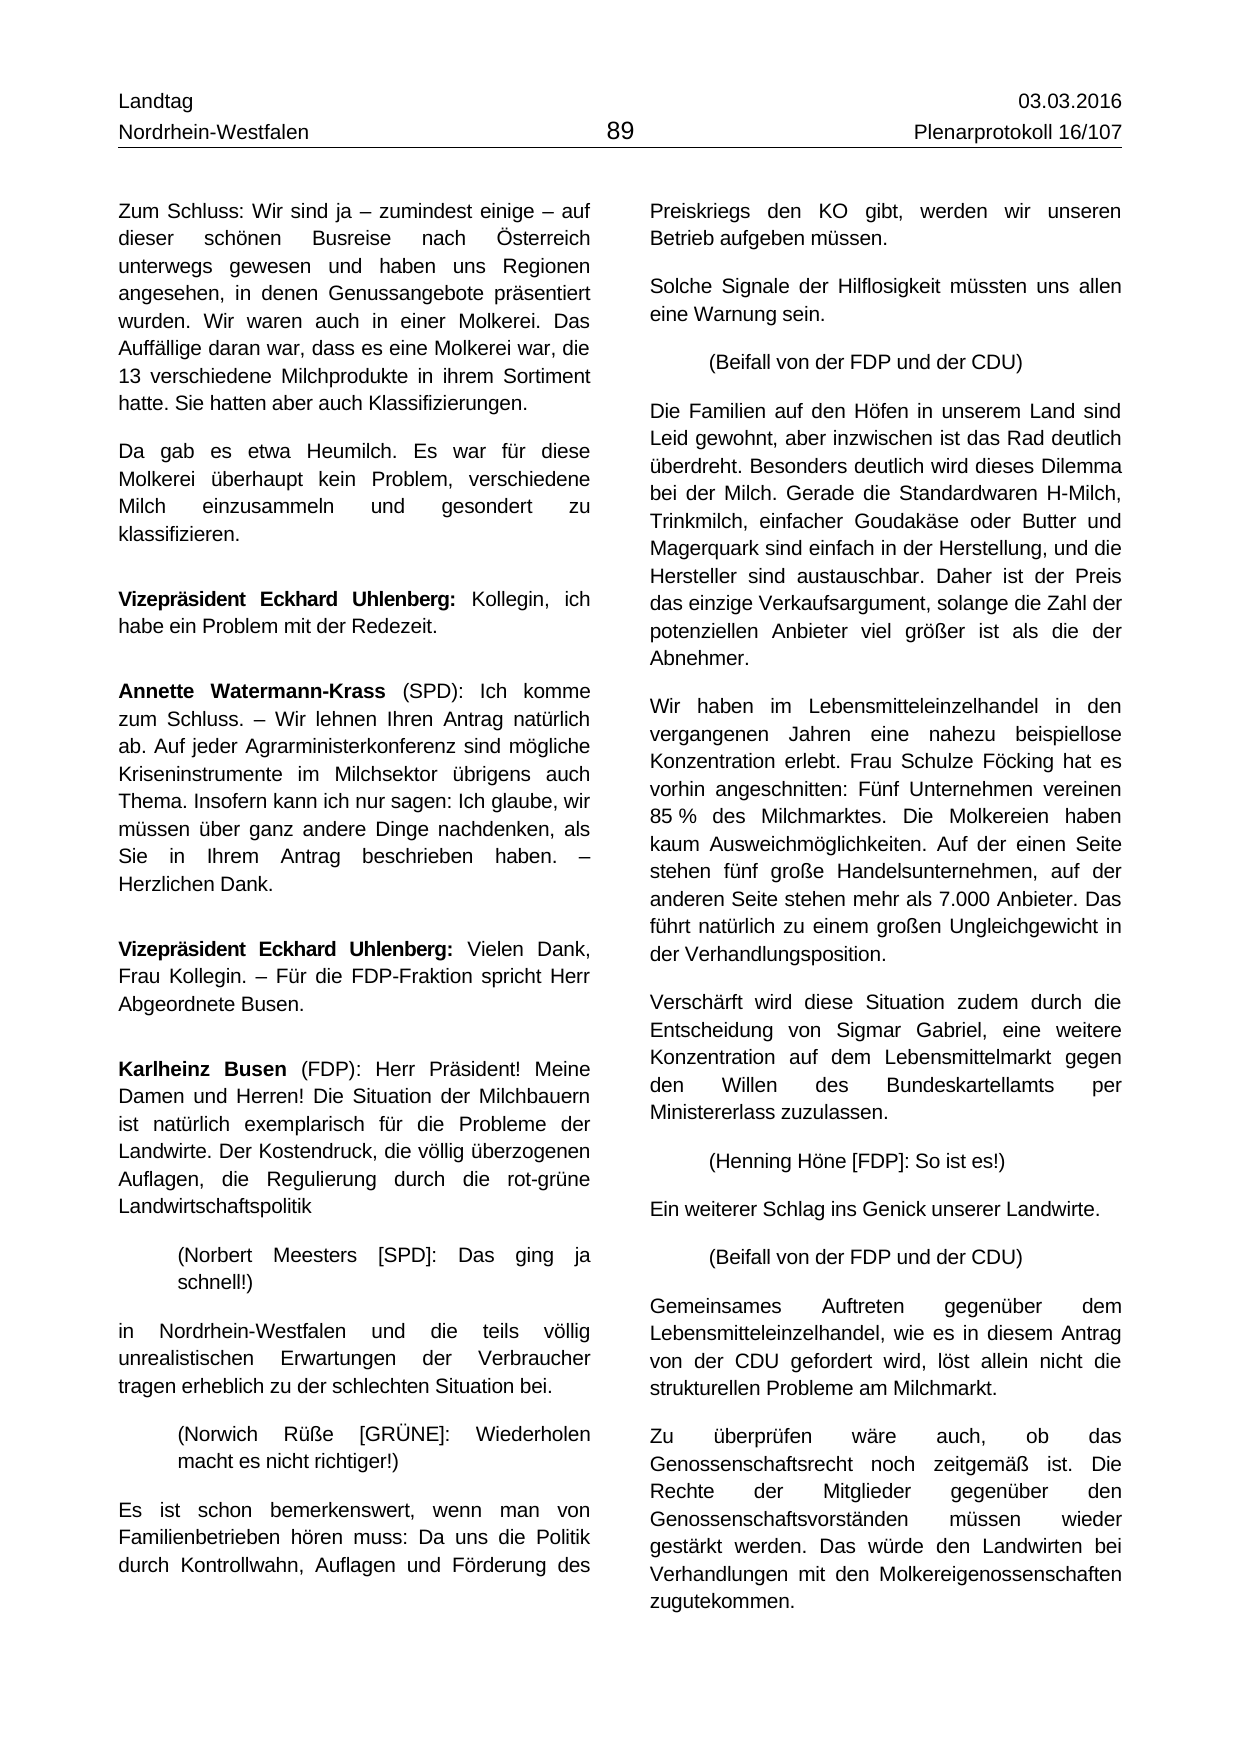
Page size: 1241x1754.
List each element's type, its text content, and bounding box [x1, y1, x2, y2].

text (Norbert Meesters [SPD]: Das ging ja schnell!) [177, 1243, 591, 1294]
text Wir haben im Lebensmitteleinzelhandel in den vergangenen Jahren eine nahezu beispiellose Konzentration erlebt. Frau Schulze Föcking hat es vorhin angeschnitten: Fünf Unternehmen vereinen 85 % des Milchmarktes. Die Molkereien haben kaum Ausweichmöglichkeiten. Auf der einen Seite stehen fünf große Handelsunternehmen, auf der anderen Seite stehen mehr als 7.000 Anbieter. Das führt natürlich zu einem großen Ungleichgewicht in der Verhandlungsposition. [649, 694, 1122, 966]
text Die Familien auf den Höfen in unserem Land sind Leid gewohnt, aber inzwischen ist das Rad deutlich überdreht. Besonders deutlich wird dieses Dilemma bei der Milch. Gerade die Standardwaren H-Milch, Trinkmilch, einfacher Goudakäse oder Butter und Magerquark sind einfach in der Herstellung, und die Hersteller sind austauschbar. Daher ist der Preis das einzige Verkaufsargument, solange die Zahl der potenziellen Anbieter viel größer ist als die der Abnehmer. [649, 398, 1122, 670]
text Zu überprüfen wäre auch, ob das Genossenschaftsrecht noch zeitgemäß ist. Die Rechte der Mitglieder gegenüber den Genossenschaftsvorständen müssen wieder gestärkt werden. Das würde den Landwirten bei Verhandlungen mit den Molkereigenossenschaften zugutekommen. [649, 1424, 1122, 1613]
text Vizepräsident Eckhard Uhlenberg: Kollegin, ich habe ein Problem mit der Redezeit. [118, 587, 591, 638]
text Vizepräsident Eckhard Uhlenberg: Vielen Dank, Frau Kollegin. – Für die FDP-Fraktion spricht Herr Abgeordnete Busen. [118, 937, 591, 1016]
text Annette Watermann-Krass (SPD): Ich komme zum Schluss. – Wir lehnen Ihren Antrag natürlich ab. Auf jeder Agrarministerkonferenz sind mögliche Kriseninstrumente im Milchsektor übrigens auch Thema. Insofern kann ich nur sagen: Ich glaube, wir müssen über ganz andere Dinge nachdenken, als Sie in Ihrem Antrag beschrieben haben. – Herzlichen Dank. [118, 679, 591, 896]
text Verschärft wird diese Situation zudem durch die Entscheidung von Sigmar Gabriel, eine weitere Konzentration auf dem Lebensmittelmarkt gegen den Willen des Bundeskartellamts per Ministererlass zuzulassen. [649, 990, 1122, 1124]
text Karlheinz Busen (FDP): Herr Präsident! Meine Damen und Herren! Die Situation der Milchbauern ist natürlich exemplarisch für die Probleme der Landwirte. Der Kostendruck, die völlig überzogenen Auflagen, die Regulierung durch die rot-grüne Landwirtschaftspolitik [118, 1057, 591, 1218]
text in Nordrhein-Westfalen und die teils völlig unrealistischen Erwartungen der Verbraucher tragen erheblich zu der schlechten Situation bei. [118, 1318, 591, 1397]
text (Beifall von der FDP und der CDU) [709, 1245, 1122, 1269]
text (Beifall von der FDP und der CDU) [709, 350, 1122, 374]
text Zum Schluss: Wir sind ja – zumindest einige – auf dieser schönen Busreise nach Österreich unterwegs gewesen und haben uns Regionen angesehen, in denen Genussangebote präsentiert wurden. Wir waren auch in einer Molkerei. Das Auffällige daran war, dass es eine Molkerei war, die 13 verschiedene Milchprodukte in ihrem Sortiment hatte. Sie hatten aber auch Klassifizierungen. [118, 198, 591, 415]
text Solche Signale der Hilflosigkeit müssten uns allen eine Warnung sein. [649, 274, 1122, 326]
text (Henning Höne [FDP]: So ist es!) [709, 1148, 1122, 1172]
text Ein weiterer Schlag ins Genick unserer Landwirte. [649, 1197, 1122, 1221]
text (Norwich Rüße [GRÜNE]: Wiederholen macht es nicht richtiger!) [177, 1422, 591, 1473]
text Es ist schon bemerkenswert, wenn man von Familienbetrieben hören muss: Da uns die Politik durch Kontrollwahn, Auflagen und Förderung des Preiskriegs den KO gibt, werden wir unseren Betrieb aufgeben müssen. [118, 1498, 591, 1577]
text Da gab es etwa Heumilch. Es war für diese Molkerei überhaupt kein Problem, verschiedene Milch einzusammeln und gesondert zu klassifizieren. [118, 439, 591, 546]
text Gemeinsames Auftreten gegenüber dem Lebensmitteleinzelhandel, wie es in diesem Antrag von der CDU gefordert wird, löst allein nicht die strukturellen Probleme am Milchmarkt. [649, 1293, 1122, 1400]
text Es ist schon bemerkenswert, wenn man von Familienbetrieben hören muss: Da uns die Politik durch Kontrollwahn, Auflagen und Förderung des Preiskriegs den KO gibt, werden wir unseren Betrieb aufgeben müssen. [649, 198, 1122, 250]
